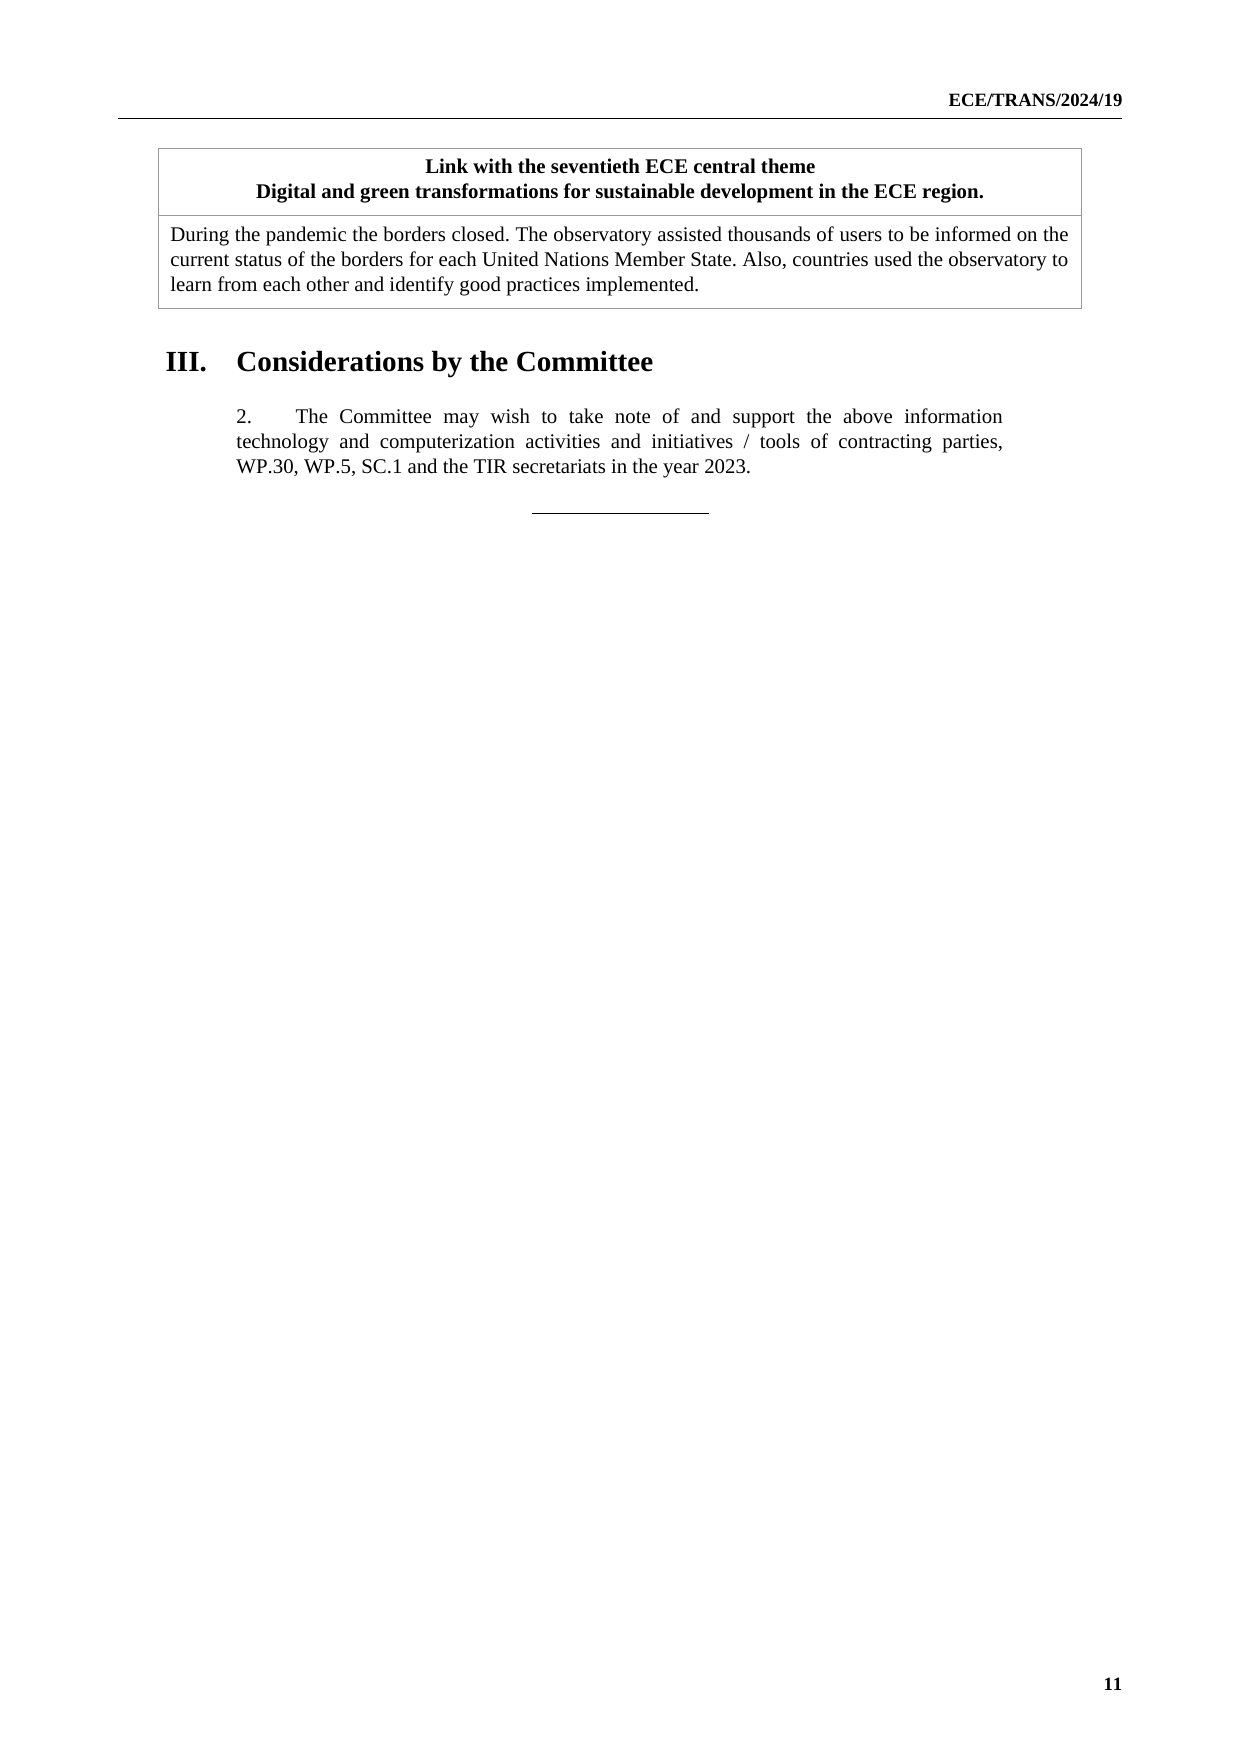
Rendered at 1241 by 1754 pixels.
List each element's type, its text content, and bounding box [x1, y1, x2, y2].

table_cell Link with the seventieth ECE central theme Digital and green transformations for sustainable development in the ECE region. [159, 149, 1081, 215]
text III. Considerations by the Committee [118, 347, 1004, 378]
text 2. The Committee may wish to take note of and support the above information technology and computerization activities and initiatives / tools of contracting parties, WP.30, WP.5, SC.1 and the TIR secretariats in the year 2023. [236, 403, 1004, 478]
table_cell During the pandemic the borders closed. The observatory assisted thousands of users to be informed on the current status of the borders for each United Nations Member State. Also, countries used the observatory to learn from each other and identify good practices implemented. [159, 216, 1081, 308]
